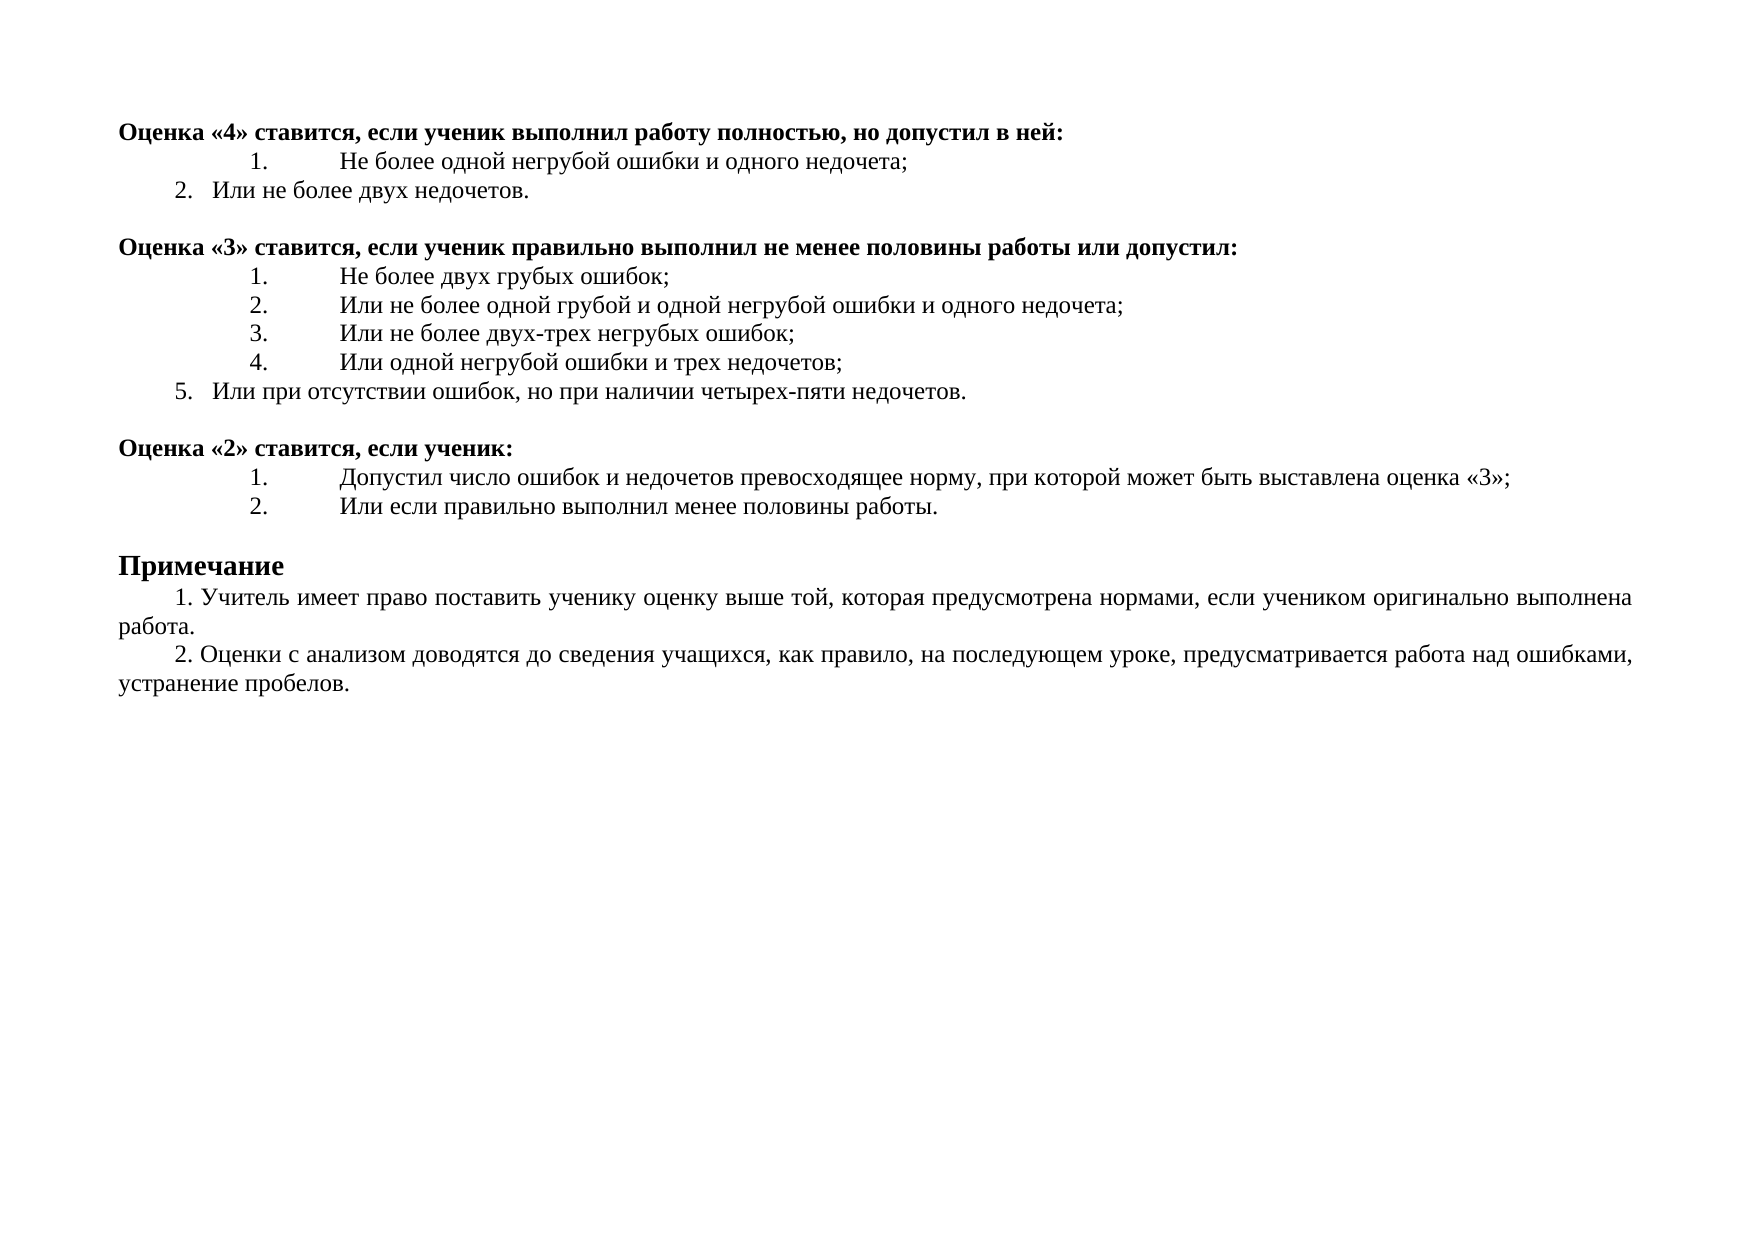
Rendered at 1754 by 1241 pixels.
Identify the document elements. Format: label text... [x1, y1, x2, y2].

list Допустил число ошибок и недочетов превосходящее норму, при которой может быть выставлена оценка «3»; [193, 462, 1634, 491]
list Или не более одной грубой и одной негрубой ошибки и одного недочета; [193, 290, 1634, 318]
text 1. Учитель имеет право поставить ученику оценку выше той, которая предусмотрена нормами, если учеником оригинально выполнена работа. [118, 582, 1634, 639]
list Не более одной негрубой ошибки и одного недочета; [193, 146, 1634, 175]
text Примечание [118, 548, 1634, 582]
list Не более двух грубых ошибок; [193, 261, 1634, 290]
list Или одной негрубой ошибки и трех недочетов; [193, 347, 1634, 376]
text Оценка «2» ставится, если ученик: [118, 433, 1634, 462]
text Оценка «3» ставится, если ученик правильно выполнил не менее половины работы или допустил: [118, 232, 1634, 261]
list Или не более двух-трех негрубых ошибок; [193, 318, 1634, 347]
text 5. Или при отсутствии ошибок, но при наличии четырех-пяти недочетов. [118, 376, 1634, 405]
text 2. Или не более двух недочетов. [118, 175, 1634, 203]
list Или если правильно выполнил менее половины работы. [193, 491, 1634, 520]
text 2. Оценки с анализом доводятся до сведения учащихся, как правило, на последующем уроке, предусматривается работа над ошибками, устранение пробелов. [118, 639, 1634, 697]
text Оценка «4» ставится, если ученик выполнил работу полностью, но допустил в ней: [118, 117, 1634, 146]
